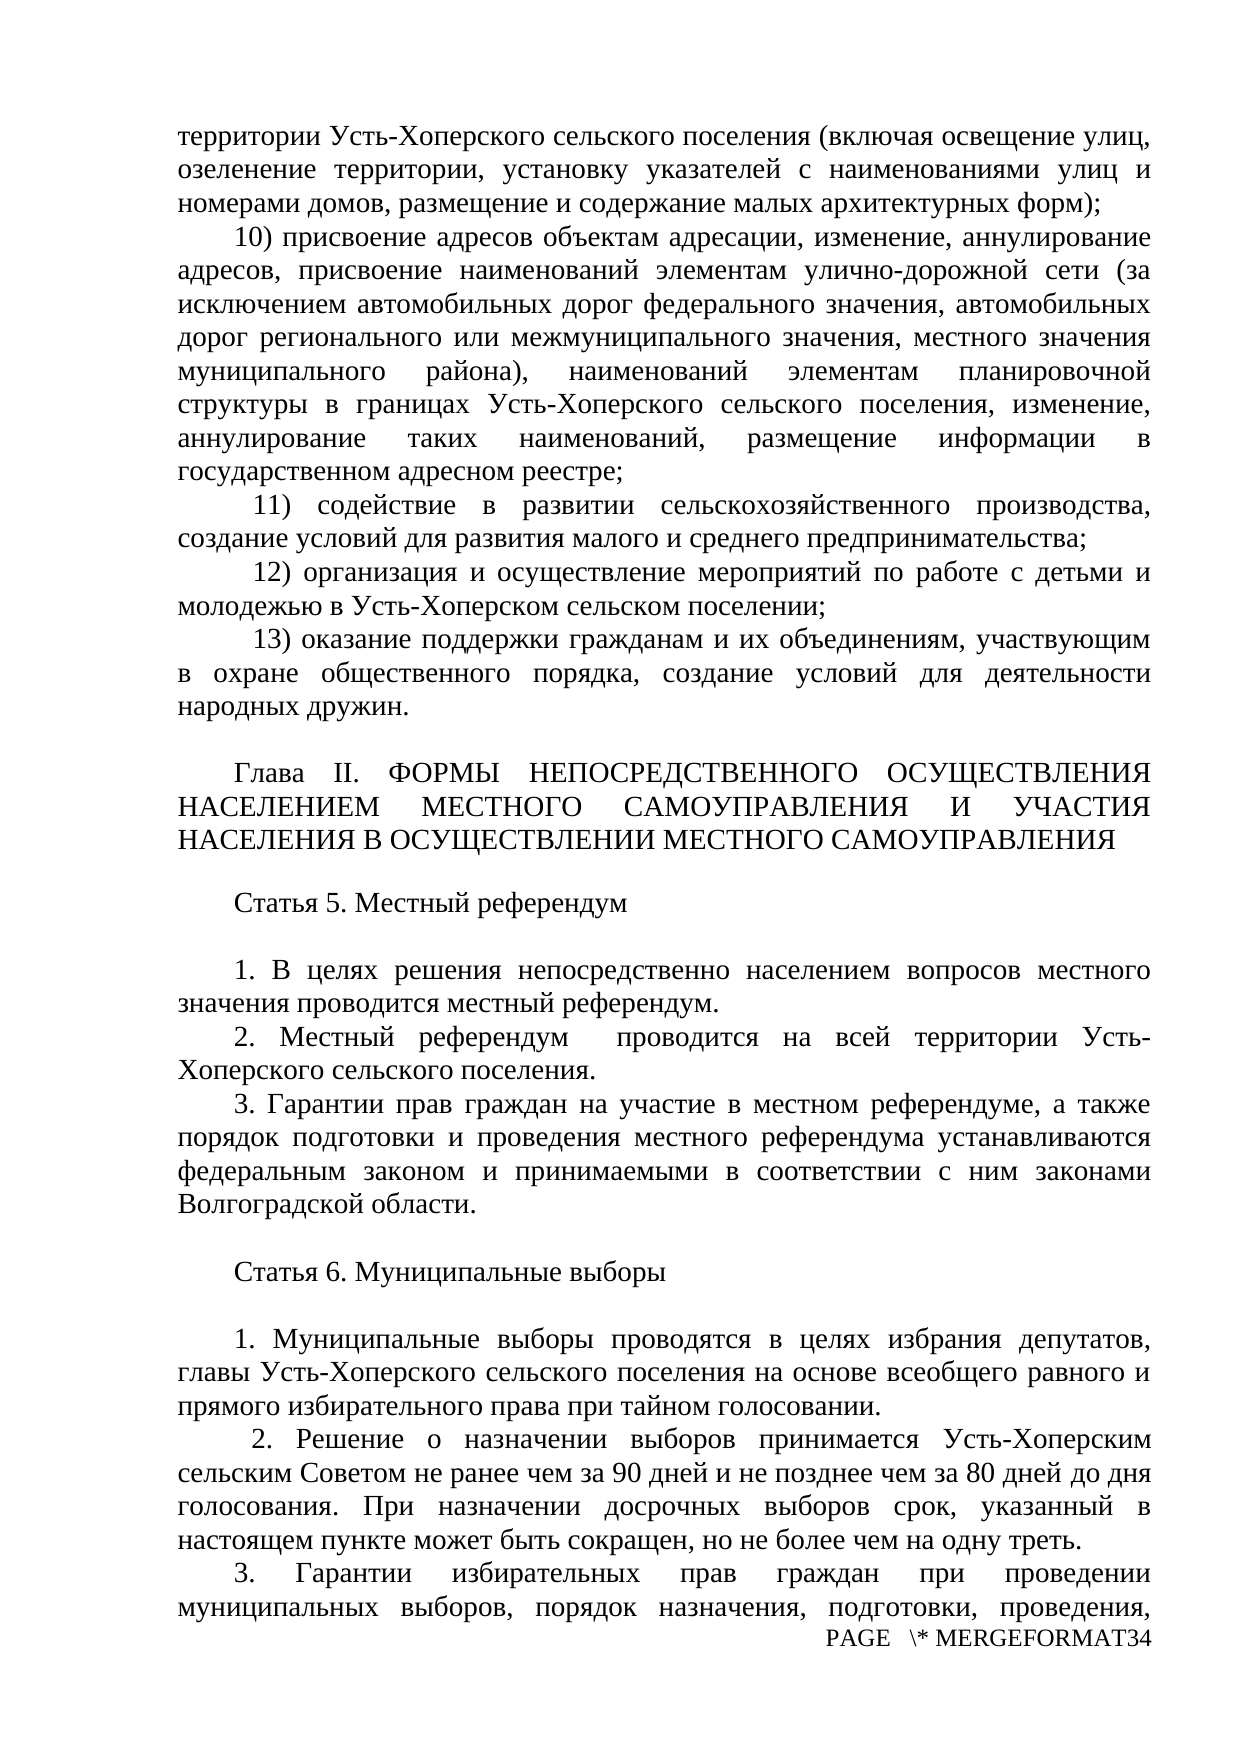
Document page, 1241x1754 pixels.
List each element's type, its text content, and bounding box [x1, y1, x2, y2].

text 11) содействие в развитии сельскохозяйственного производства, создание условий для развития малого и среднего предпринимательства; [177, 487, 1152, 554]
text 2. Местный референдум проводится на всей территории Усть-Хоперского сельского поселения. [177, 1019, 1152, 1086]
text 10) присвоение адресов объектам адресации, изменение, аннулирование адресов, присвоение наименований элементам улично-дорожной сети (за исключением автомобильных дорог федерального значения, автомобильных дорог регионального или межмуниципального значения, местного значения муниципального района), наименований элементам планировочной структуры в границах Усть-Хоперского сельского поселения, изменение, аннулирование таких наименований, размещение информации в государственном адресном реестре; [177, 219, 1152, 487]
text 1. Муниципальные выборы проводятся в целях избрания депутатов, главы Усть-Хоперского сельского поселения на основе всеобщего равного и прямого избирательного права при тайном голосовании. [177, 1321, 1152, 1421]
text Статья 5. Местный референдум [177, 885, 1152, 918]
text 2. Решение о назначении выборов принимается Усть-Хоперским сельским Советом не ранее чем за 90 дней и не позднее чем за 80 дней до дня голосования. При назначении досрочных выборов срок, указанный в настоящем пункте может быть сокращен, но не более чем на одну треть. [177, 1421, 1152, 1556]
text 13) оказание поддержки гражданам и их объединениям, участвующим в охране общественного порядка, создание условий для деятельности народных дружин. [177, 621, 1152, 722]
text 12) организация и осуществление мероприятий по работе с детьми и молодежью в Усть-Хоперском сельском поселении; [177, 554, 1152, 621]
text 3. Гарантии прав граждан на участие в местном референдуме, а также порядок подготовки и проведения местного референдума устанавливаются федеральным законом и принимаемыми в соответствии с ним законами Волгоградской области. [177, 1086, 1152, 1220]
text 1. В целях решения непосредственно населением вопросов местного значения проводится местный референдум. [177, 952, 1152, 1019]
text Статья 6. Муниципальные выборы [177, 1254, 1152, 1287]
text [177, 1556, 1152, 1623]
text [177, 118, 1152, 219]
text Глава II. ФОРМЫ НЕПОСРЕДСТВЕННОГО ОСУЩЕСТВЛЕНИЯ НАСЕЛЕНИЕМ МЕСТНОГО САМОУПРАВЛЕНИЯ И УЧАСТИЯ НАСЕЛЕНИЯ В ОСУЩЕСТВЛЕНИИ МЕСТНОГО САМОУПРАВЛЕНИЯ [177, 755, 1152, 856]
